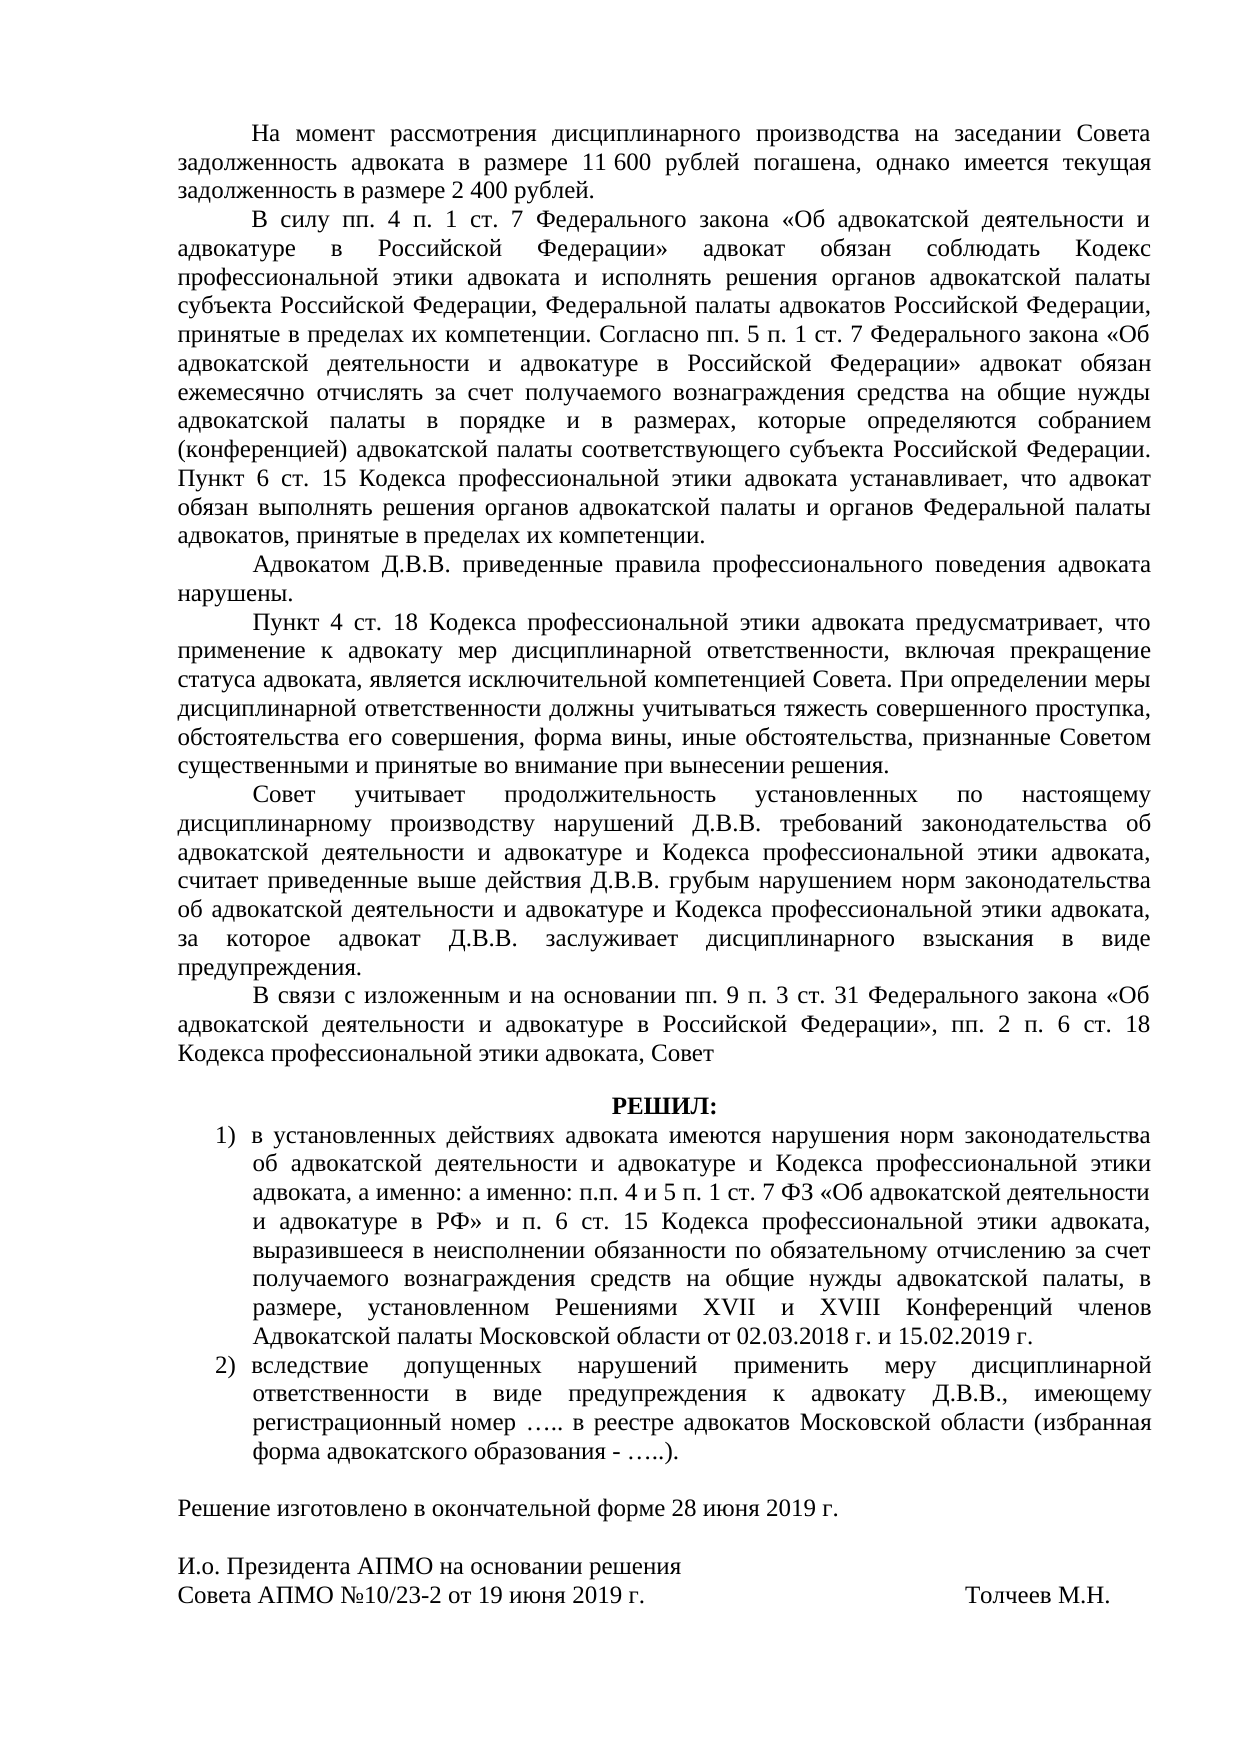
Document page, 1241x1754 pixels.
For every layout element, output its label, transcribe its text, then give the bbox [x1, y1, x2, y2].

text РЕШИЛ: [177, 1091, 1152, 1120]
text Совет учитывает продолжительность установленных по настоящему дисциплинарному производству нарушений Д.В.В. требований законодательства об адвокатской деятельности и адвокатуре и Кодекса профессиональной этики адвоката, считает приведенные выше действия Д.В.В. грубым нарушением норм законодательства об адвокатской деятельности и адвокатуре и Кодекса профессиональной этики адвоката, за которое адвокат Д.В.В. заслуживает дисциплинарного взыскания в виде предупреждения. [177, 779, 1152, 981]
text И.о. Президента АПМО на основании решения [177, 1551, 1152, 1580]
text Пункт 4 ст. 18 Кодекса профессиональной этики адвоката предусматривает, что применение к адвокату мер дисциплинарной ответственности, включая прекращение статуса адвоката, является исключительной компетенцией Совета. При определении меры дисциплинарной ответственности должны учитываться тяжесть совершенного проступка, обстоятельства его совершения, форма вины, иные обстоятельства, признанные Советом существенными и принятые во внимание при вынесении решения. [177, 607, 1152, 779]
text На момент рассмотрения дисциплинарного производства на заседании Совета задолженность адвоката в размере 11 600 рублей погашена, однако имеется текущая задолженность в размере 2 400 рублей. [177, 118, 1152, 204]
text В связи с изложенным и на основании пп. 9 п. 3 ст. 31 Федерального закона «Об адвокатской деятельности и адвокатуре в Российской Федерации», пп. 2 п. 6 ст. 18 Кодекса профессиональной этики адвоката, Совет [177, 981, 1152, 1067]
list в установленных действиях адвоката имеются нарушения норм законодательства об адвокатской деятельности и адвокатуре и Кодекса профессиональной этики адвоката, а именно: а именно: п.п. 4 и 5 п. 1 ст. 7 ФЗ «Об адвокатской деятельности и адвокатуре в РФ» и п. 6 ст. 15 Кодекса профессиональной этики адвоката, выразившееся в неисполнении обязанности по обязательному отчислению за счет получаемого вознаграждения средств на общие нужды адвокатской палаты, в размере, установленном Решениями XVII и XVIII Конференций членов Адвокатской палаты Московской области от 02.03.2018 г. и 15.02.2019 г. [215, 1120, 1152, 1350]
list вследствие допущенных нарушений применить меру дисциплинарной ответственности в виде предупреждения к адвокату Д.В.В., имеющему регистрационный номер ….. в реестре адвокатов Московской области (избранная форма адвокатского образования - …..). [215, 1350, 1152, 1465]
text Адвокатом Д.В.В. приведенные правила профессионального поведения адвоката нарушены. [177, 549, 1152, 607]
text Совета АПМО №10/23-2 от 19 июня 2019 г. Толчеев М.Н. [177, 1580, 1152, 1608]
text В силу пп. 4 п. 1 ст. 7 Федерального закона «Об адвокатской деятельности и адвокатуре в Российской Федерации» адвокат обязан соблюдать Кодекс профессиональной этики адвоката и исполнять решения органов адвокатской палаты субъекта Российской Федерации, Федеральной палаты адвокатов Российской Федерации, принятые в пределах их компетенции. Согласно пп. 5 п. 1 ст. 7 Федерального закона «Об адвокатской деятельности и адвокатуре в Российской Федерации» адвокат обязан ежемесячно отчислять за счет получаемого вознаграждения средства на общие нужды адвокатской палаты в порядке и в размерах, которые определяются собранием (конференцией) адвокатской палаты соответствующего субъекта Российской Федерации. Пункт 6 ст. 15 Кодекса профессиональной этики адвоката устанавливает, что адвокат обязан выполнять решения органов адвокатской палаты и органов Федеральной палаты адвокатов, принятые в пределах их компетенции. [177, 204, 1152, 549]
text Решение изготовлено в окончательной форме 28 июня 2019 г. [177, 1493, 1152, 1522]
